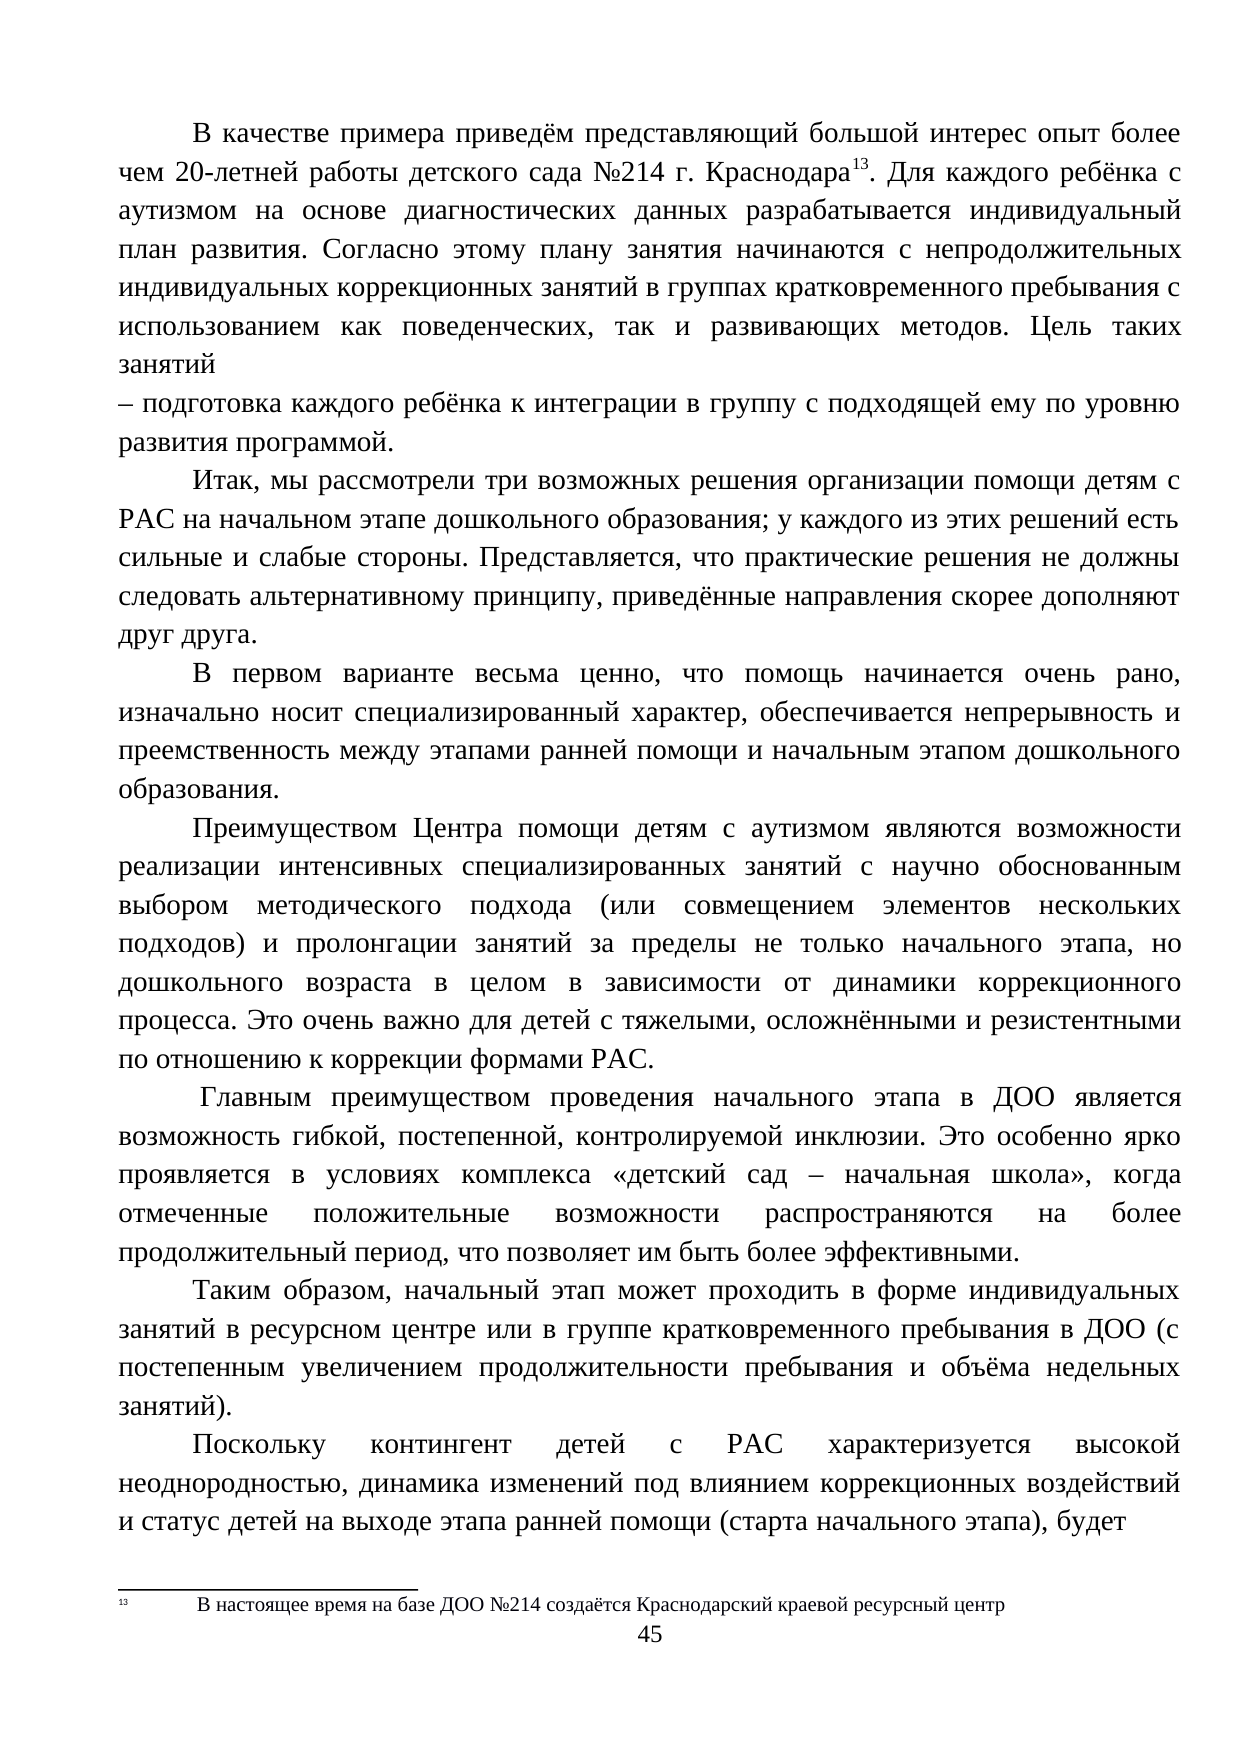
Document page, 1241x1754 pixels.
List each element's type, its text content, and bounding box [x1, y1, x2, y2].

text Итак, мы рассмотрели три возможных решения организации помощи детям с РАС на начальном этапе дошкольного образования; у каждого из этих решений есть сильные и слабые стороны. Представляется, что практические решения не должны следовать альтернативному принципу, приведённые направления скорее дополняют друг друга. [118, 462, 1181, 650]
text В первом варианте весьма ценно, что помощь начинается очень рано, изначально носит специализированный характер, обеспечивается непрерывность и преемственность между этапами ранней помощи и начальным этапом дошкольного образования. [118, 655, 1181, 804]
text Главным преимуществом проведения начального этапа в ДОО является возможность гибкой, постепенной, контролируемой инклюзии. Это особенно ярко проявляется в условиях комплекса «детский сад – начальная школа», когда отмеченные положительные возможности распространяются на более продолжительный период, что позволяет им быть более эффективными. [118, 1079, 1182, 1267]
text Преимуществом Центра помощи детям с аутизмом являются возможности реализации интенсивных специализированных занятий с научно обоснованным выбором методического подхода (или совмещением элементов нескольких подходов) и пролонгации занятий за пределы не только начального этапа, но дошкольного возраста в целом в зависимости от динамики коррекционного процесса. Это очень важно для детей с тяжелыми, осложнёнными и резистентными по отношению к коррекции формами РАС. [118, 810, 1182, 1074]
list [118, 1592, 1118, 1616]
text Поскольку контингент детей с РАС характеризуется высокой неоднородностью, динамика изменений под влиянием коррекционных воздействий и статус детей на выходе этапа ранней помощи (старта начального этапа), будет [118, 1426, 1181, 1537]
text Таким образом, начальный этап может проходить в форме индивидуальных занятий в ресурсном центре или в группе кратковременного пребывания в ДОО (с постепенным увеличением продолжительности пребывания и объёма недельных занятий). [118, 1272, 1181, 1421]
list подготовка каждого ребёнка к интеграции в группу с подходящей ему по уровню развития программой. [118, 385, 1181, 457]
text В качестве примера приведём представляющий большой интерес опыт более чем 20-летней работы детского сада №214 г. Краснодара13. Для каждого ребёнка с аутизмом на основе диагностических данных разрабатывается индивидуальный план развития. Согласно этому плану занятия начинаются с непродолжительных индивидуальных коррекционных занятий в группах кратковременного пребывания с использованием как поведенческих, так и развивающих методов. Цель таких занятий [118, 115, 1182, 380]
